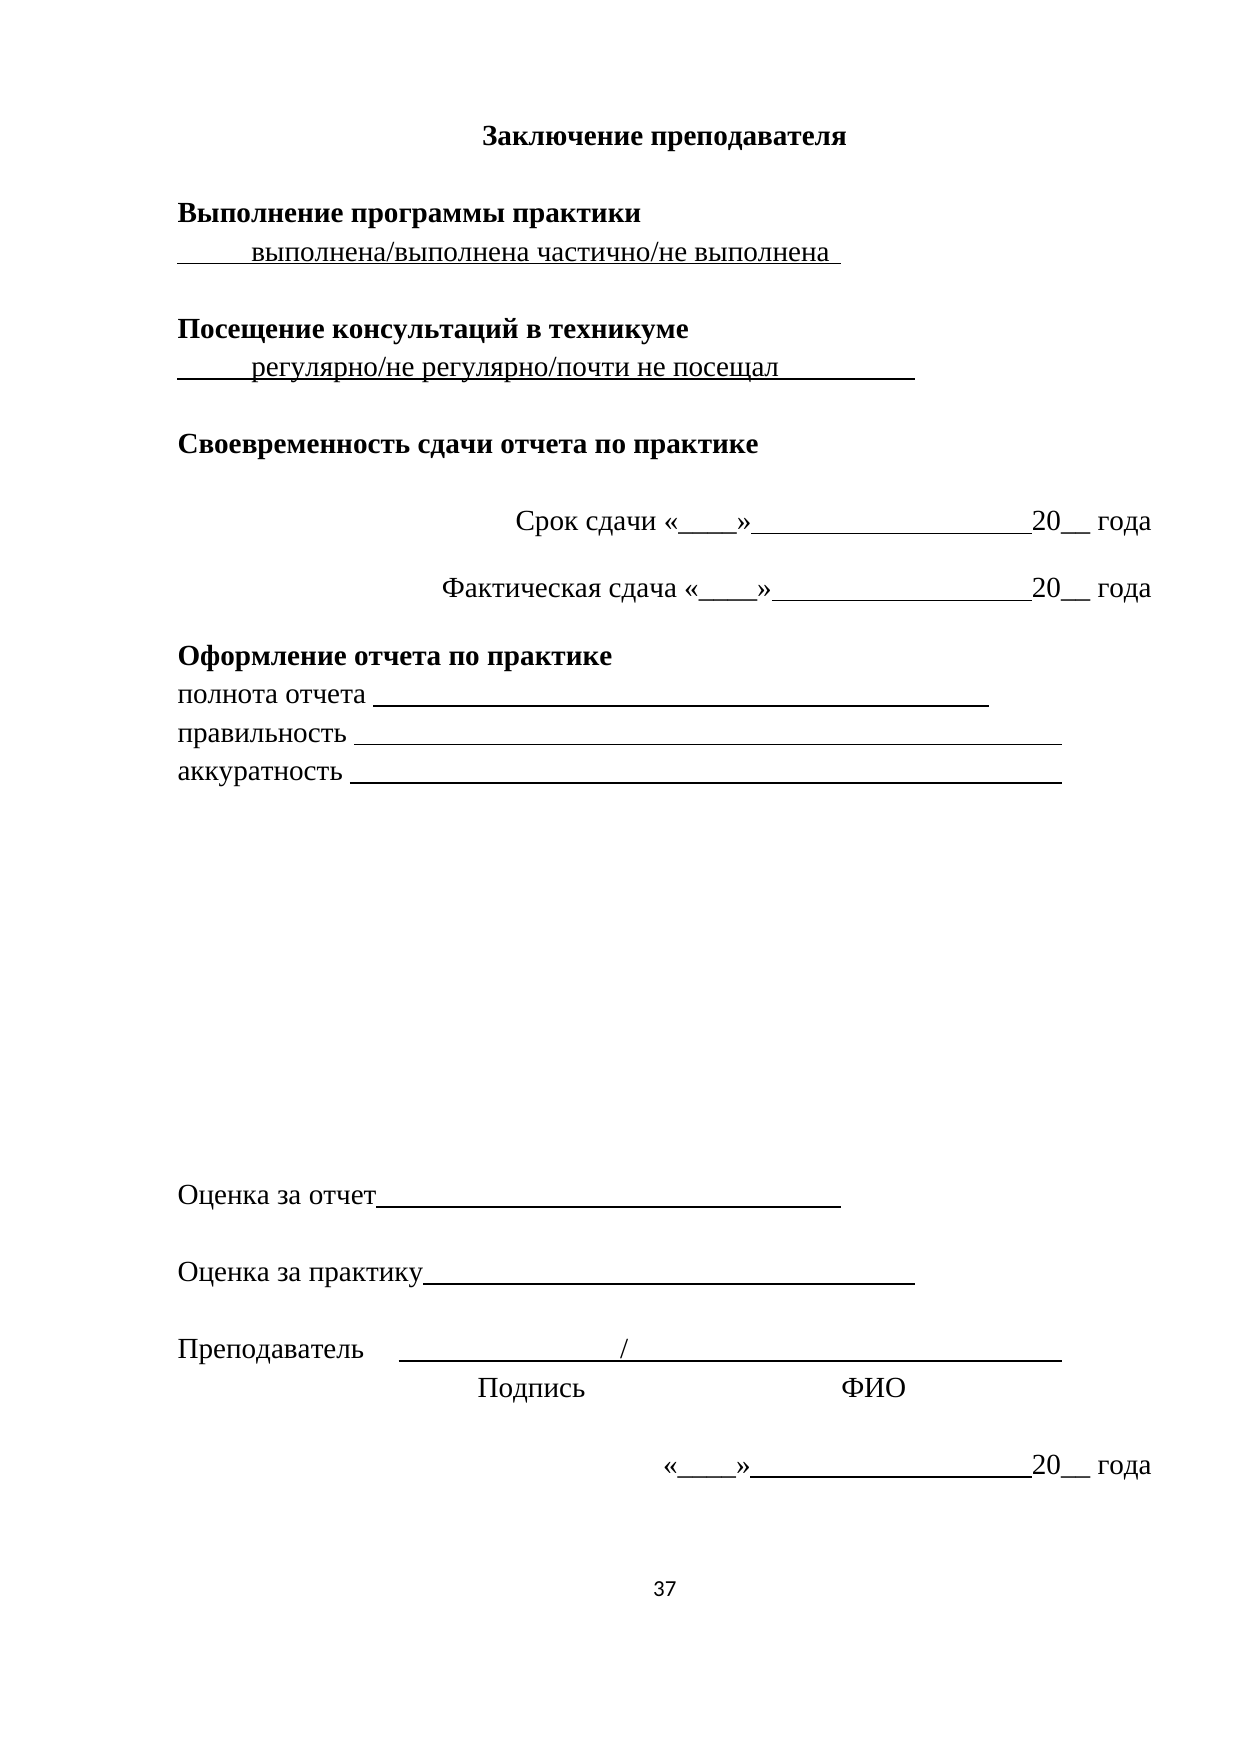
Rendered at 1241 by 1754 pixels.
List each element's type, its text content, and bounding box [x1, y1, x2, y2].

text Посещение консультаций в техникуме [177, 311, 1152, 344]
text «____» 20__ года [177, 1447, 1152, 1481]
text Фактическая сдача «____» 20__ года [177, 571, 1152, 604]
text Подпись ФИО [477, 1370, 1152, 1403]
text Оценка за отчет [177, 1177, 1152, 1211]
text регулярно/не регулярно/почти не посещал [177, 349, 1152, 383]
text Своевременность сдачи отчета по практике [177, 426, 1152, 460]
text Срок сдачи «____» 20__ года [177, 503, 1152, 537]
text полнота отчета [177, 676, 1152, 710]
text Преподаватель / [177, 1331, 1152, 1365]
text Заключение преподавателя [177, 118, 1152, 152]
text Выполнение программы практики [177, 195, 1152, 229]
text Оценка за практику [177, 1254, 1152, 1288]
text выполнена/выполнена частично/не выполнена [177, 234, 1152, 267]
text правильность [177, 715, 1152, 748]
text аккуратность [177, 753, 1152, 787]
text Оформление отчета по практике [177, 638, 1152, 671]
